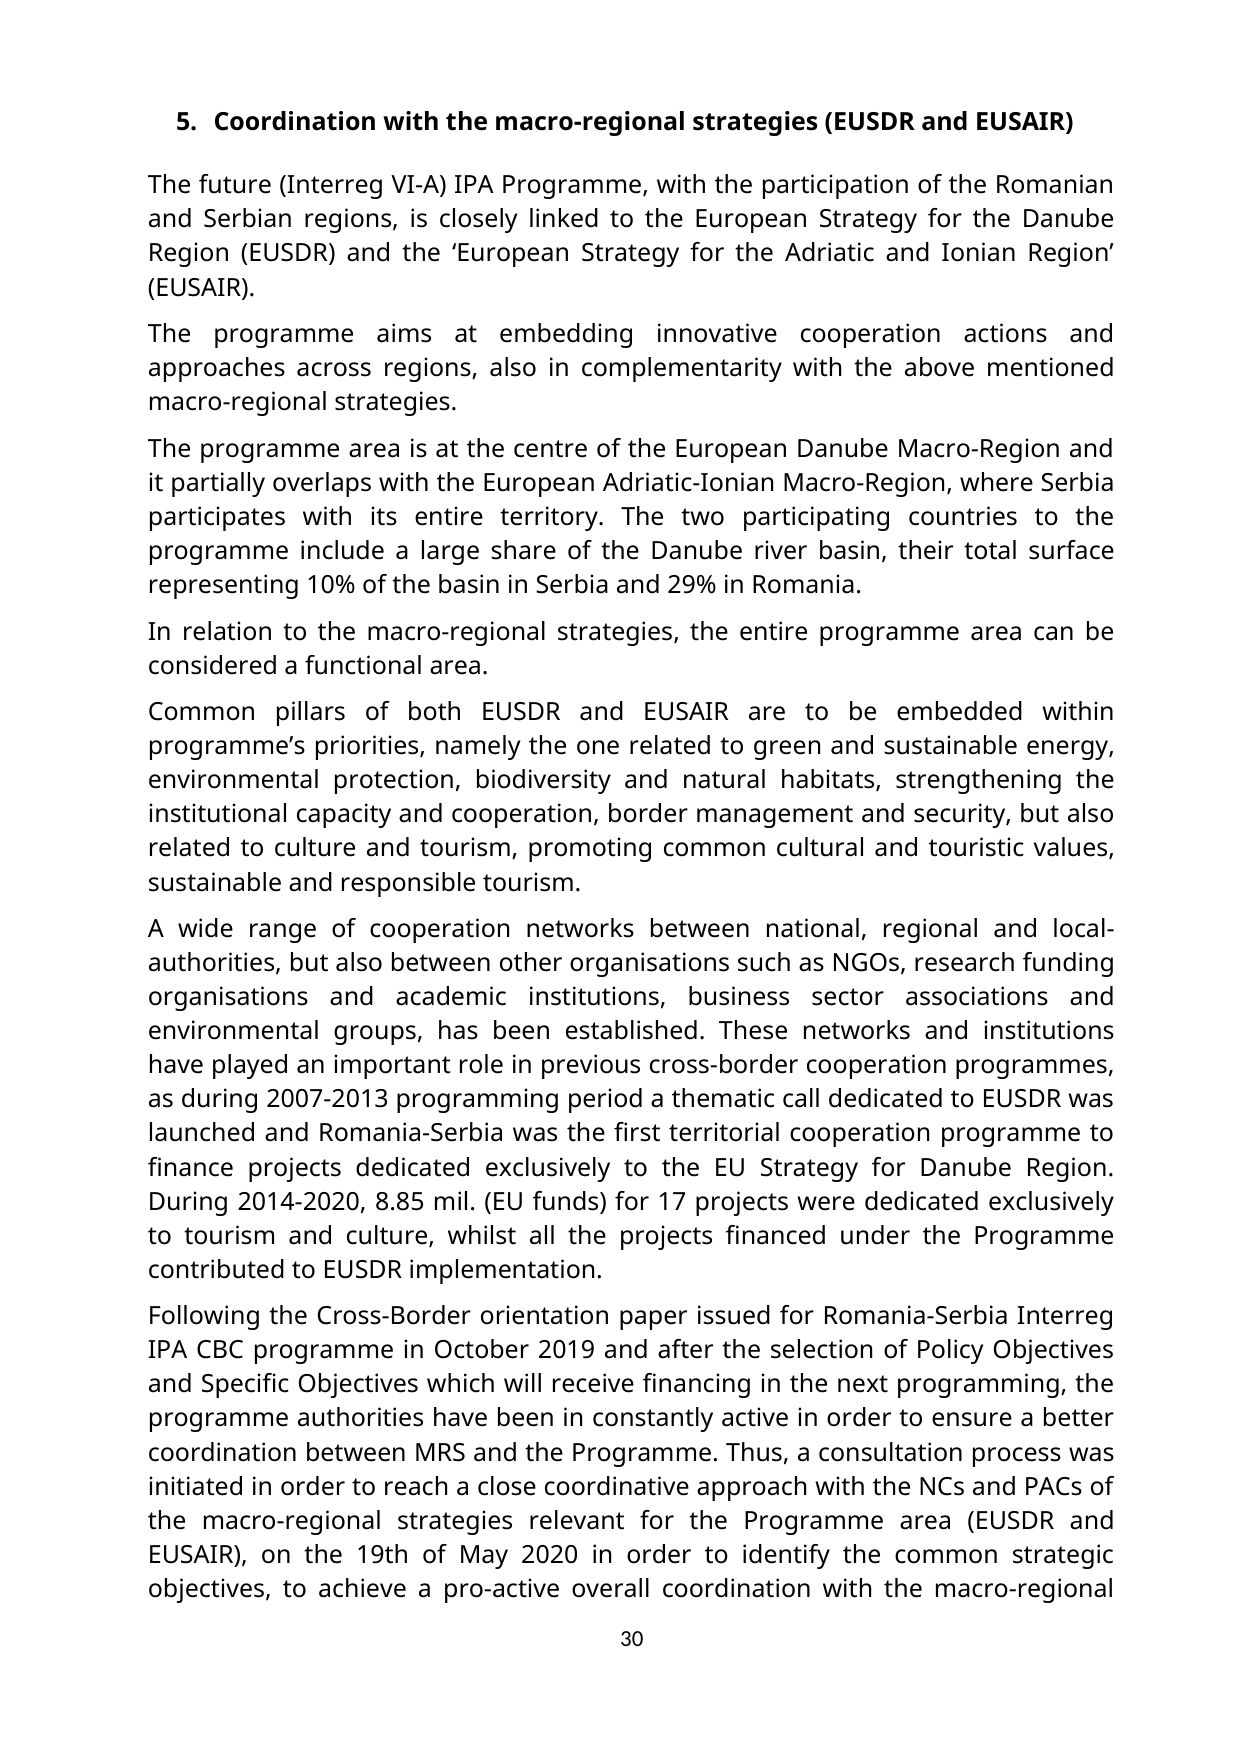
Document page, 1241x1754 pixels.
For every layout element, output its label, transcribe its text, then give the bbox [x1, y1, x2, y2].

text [148, 1298, 1116, 1604]
text The programme aims at embedding innovative cooperation actions and approaches across regions, also in complementarity with the above mentioned macro-regional strategies. [148, 316, 1116, 418]
text A wide range of cooperation networks between national, regional and local- authorities, but also between other organisations such as NGOs, research funding organisations and academic institutions, business sector associations and environmental groups, has been established. These networks and institutions have played an important role in previous cross-border cooperation programmes, as during 2007-2013 programming period a thematic call dedicated to EUSDR was launched and Romania-Serbia was the first territorial cooperation programme to finance projects dedicated exclusively to the EU Strategy for Danube Region. During 2014-2020, 8.85 mil. (EU funds) for 17 projects were dedicated exclusively to tourism and culture, whilst all the projects financed under the Programme contributed to EUSDR implementation. [148, 911, 1116, 1285]
text In relation to the macro-regional strategies, the entire programme area can be considered a functional area. [148, 613, 1116, 681]
subtitle Coordination with the macro-regional strategies (EUSDR and EUSAIR) [176, 103, 1116, 137]
text The future (Interreg VI-A) IPA Programme, with the participation of the Romanian and Serbian regions, is closely linked to the European Strategy for the Danube Region (EUSDR) and the ‘European Strategy for the Adriatic and Ionian Region’ (EUSAIR). [148, 167, 1116, 303]
text The programme area is at the centre of the European Danube Macro-Region and it partially overlaps with the European Adriatic-Ionian Macro-Region, where Serbia participates with its entire territory. The two participating countries to the programme include a large share of the Danube river basin, their total surface representing 10% of the basin in Serbia and 29% in Romania. [148, 430, 1116, 601]
text Common pillars of both EUSDR and EUSAIR are to be embedded within programme’s priorities, namely the one related to green and sustainable energy, environmental protection, biodiversity and natural habitats, strengthening the institutional capacity and cooperation, border management and security, but also related to culture and tourism, promoting common cultural and touristic values, sustainable and responsible tourism. [148, 694, 1116, 898]
